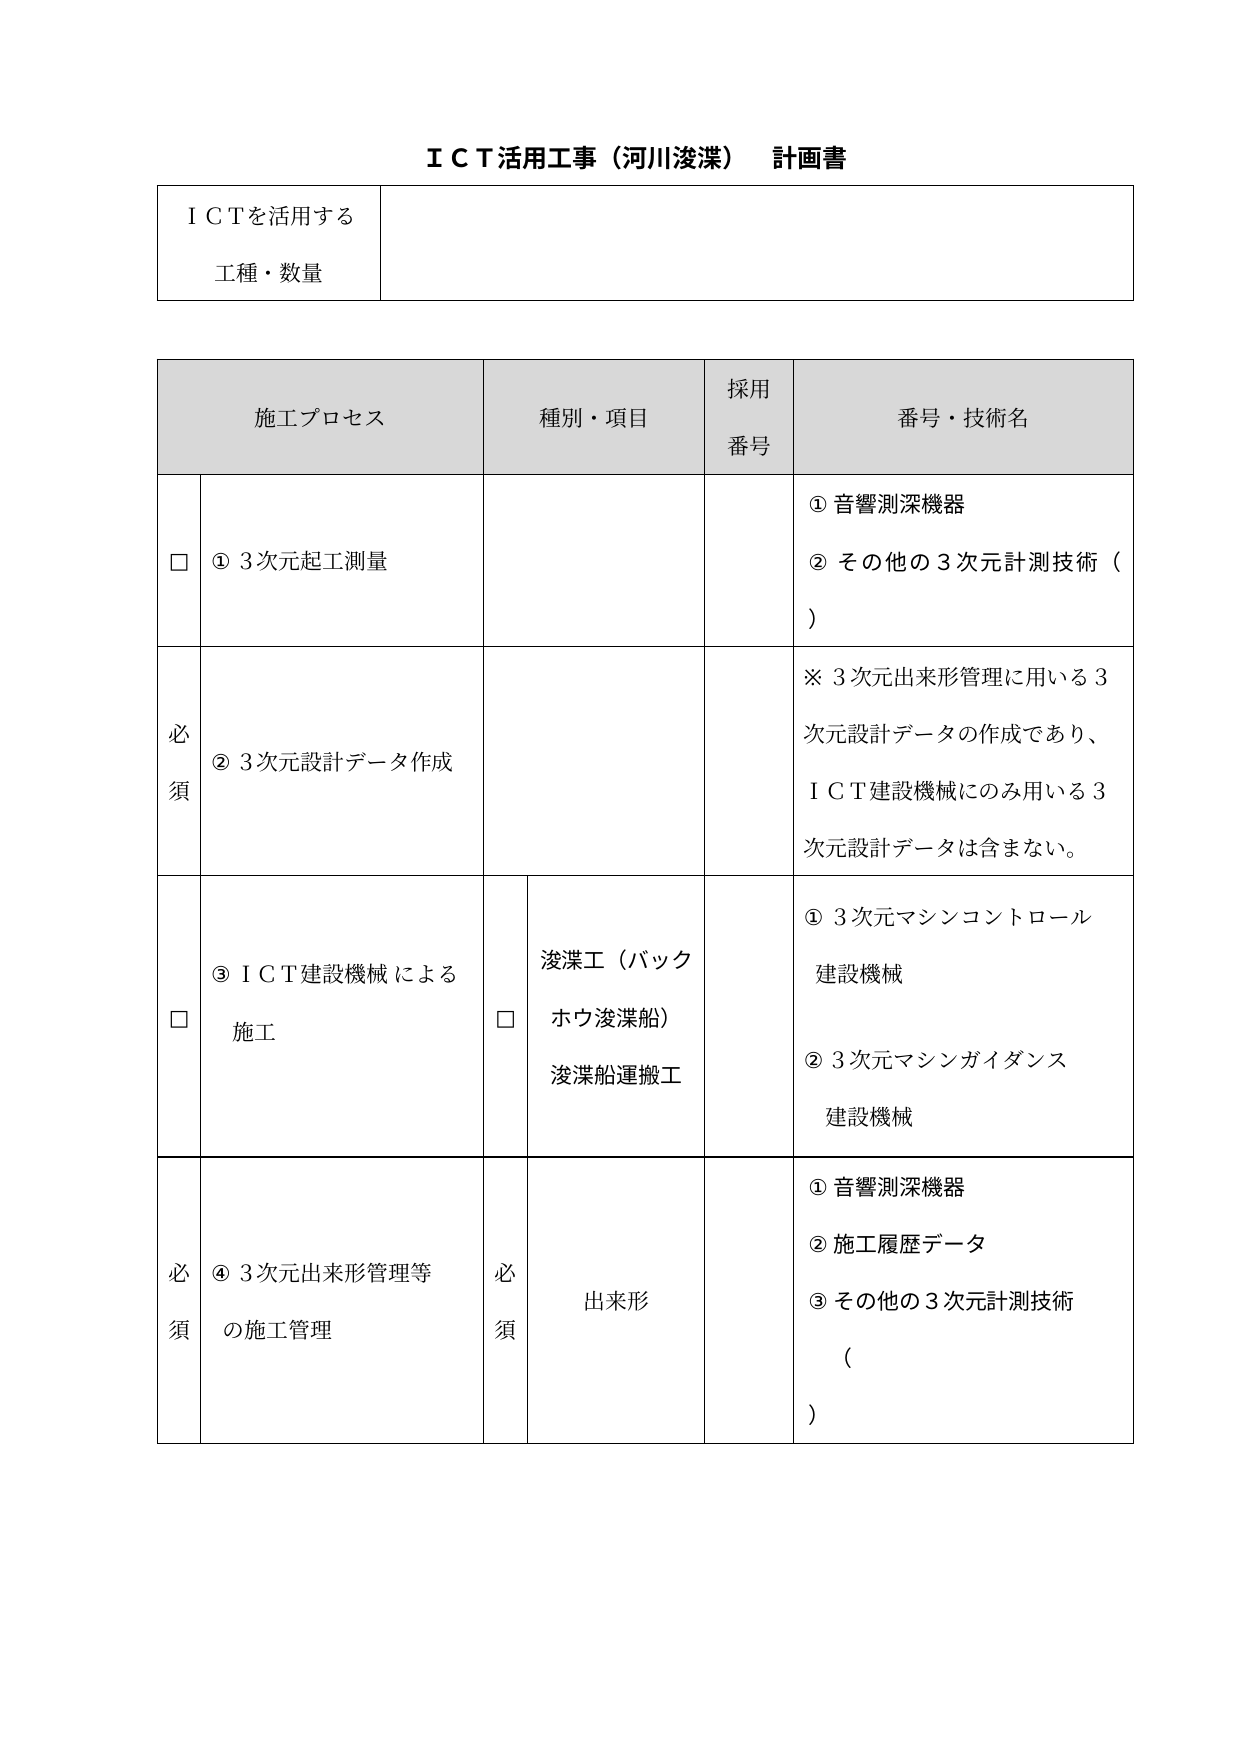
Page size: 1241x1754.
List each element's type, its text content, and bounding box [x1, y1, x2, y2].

table_cell [705, 1158, 793, 1443]
table_cell 浚渫工（バックホウ浚渫船） 浚渫船運搬工 [528, 876, 704, 1156]
table_cell ① ３次元マシンコントロール 建設機械 ②３次元マシンガイダンス 建設機械 [794, 876, 1133, 1156]
table_cell □ [158, 876, 200, 1156]
table_cell ③ＩＣＴ建設機械 による 施工 [201, 876, 483, 1156]
table_cell [484, 647, 704, 875]
table_cell ※ ３次元出来形管理に用いる３次元設計データの作成であり、ＩＣＴ建設機械にのみ用いる３次元設計データは含まない。 [794, 647, 1133, 875]
table_cell [484, 475, 704, 646]
table_header [381, 186, 1133, 300]
table_cell ②３次元設計データ作成 [201, 647, 483, 875]
table_header 施工プロセス [158, 360, 483, 474]
text ＩＣＴ活用工事（河川浚渫） 計画書 [148, 128, 1122, 185]
table_cell ①３次元起工測量 [201, 475, 483, 646]
table_cell ④３次元出来形管理等 の施工管理 [201, 1158, 483, 1443]
table_cell □ [484, 876, 527, 1156]
table_header ＩＣＴを活用する 工種・数量 [158, 186, 380, 300]
table_cell □ [158, 475, 200, 646]
table_cell ① 音響測深機器 ② 施工履歴データ ③ その他の３次元計測技術 （ ） [794, 1158, 1133, 1443]
table_cell 出来形 [528, 1158, 704, 1443]
table_header 種別・項目 [484, 360, 704, 474]
table_header 採用 番号 [705, 360, 793, 474]
table_cell 必須 [158, 647, 200, 875]
table_cell [705, 475, 793, 646]
table_cell 必須 [158, 1158, 200, 1443]
table_cell 必須 [484, 1158, 527, 1443]
table_cell [705, 647, 793, 875]
table_header 番号・技術名 [794, 360, 1133, 474]
table_cell ① 音響測深機器 ② その他の３次元計測技術（ ） [794, 475, 1133, 646]
table_cell [705, 876, 793, 1156]
